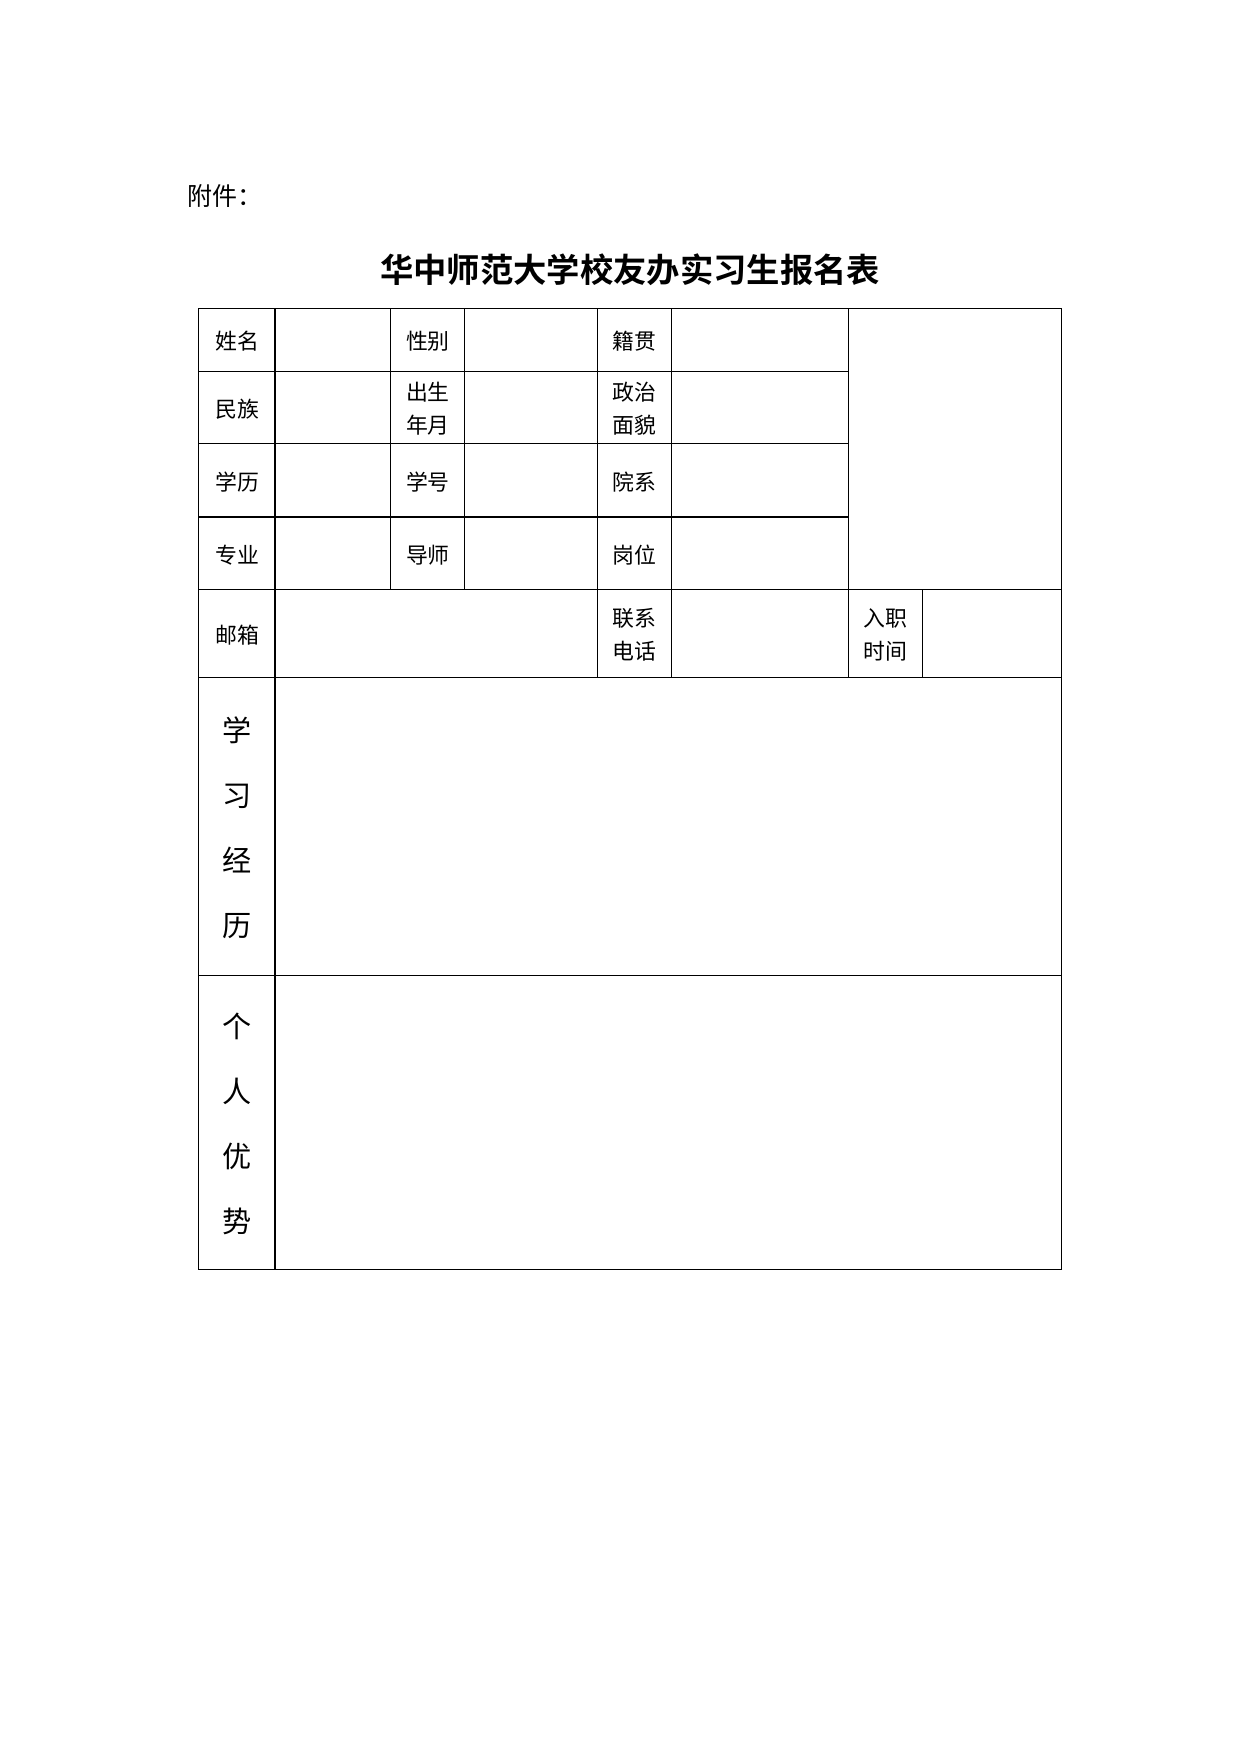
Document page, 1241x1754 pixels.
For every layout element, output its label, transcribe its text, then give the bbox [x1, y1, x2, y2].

table_cell 性别 [391, 309, 464, 371]
table_cell 岗位 [598, 518, 671, 589]
table_cell [276, 309, 390, 371]
table_cell [276, 590, 597, 677]
table_header 华中师范大学校友办实习生报名表 [199, 227, 1061, 308]
table_cell 导师 [391, 518, 464, 589]
table_cell [672, 309, 848, 371]
table_cell 学历 [199, 444, 274, 516]
table_cell [465, 518, 597, 589]
text 附件： [187, 162, 1053, 227]
table_cell 联系电话 [598, 590, 671, 677]
table_cell 院系 [598, 444, 671, 516]
table_cell 政治面貌 [598, 372, 671, 443]
table_cell 民族 [199, 372, 274, 443]
table_cell [849, 309, 1061, 589]
table_cell [465, 372, 597, 443]
table_cell 邮箱 [199, 590, 274, 677]
table_cell [672, 518, 848, 589]
table_cell [672, 590, 848, 677]
table_cell [465, 444, 597, 516]
table_cell 姓名 [199, 309, 274, 371]
table_cell [276, 678, 1061, 974]
table_cell 入职时间 [849, 590, 922, 677]
table_cell [465, 309, 597, 371]
table_cell [276, 372, 390, 443]
table_cell [276, 518, 390, 589]
table_cell [672, 444, 848, 516]
table_cell 个人优势 [199, 976, 274, 1269]
table_cell 专业 [199, 518, 274, 589]
table_cell 学习经历 [199, 678, 274, 974]
table_cell [276, 976, 1061, 1269]
table_cell [923, 590, 1061, 677]
table_cell [276, 444, 390, 516]
table_cell 籍贯 [598, 309, 671, 371]
table_cell 出生年月 [391, 372, 464, 443]
table_cell [672, 372, 848, 443]
table_cell 学号 [391, 444, 464, 516]
